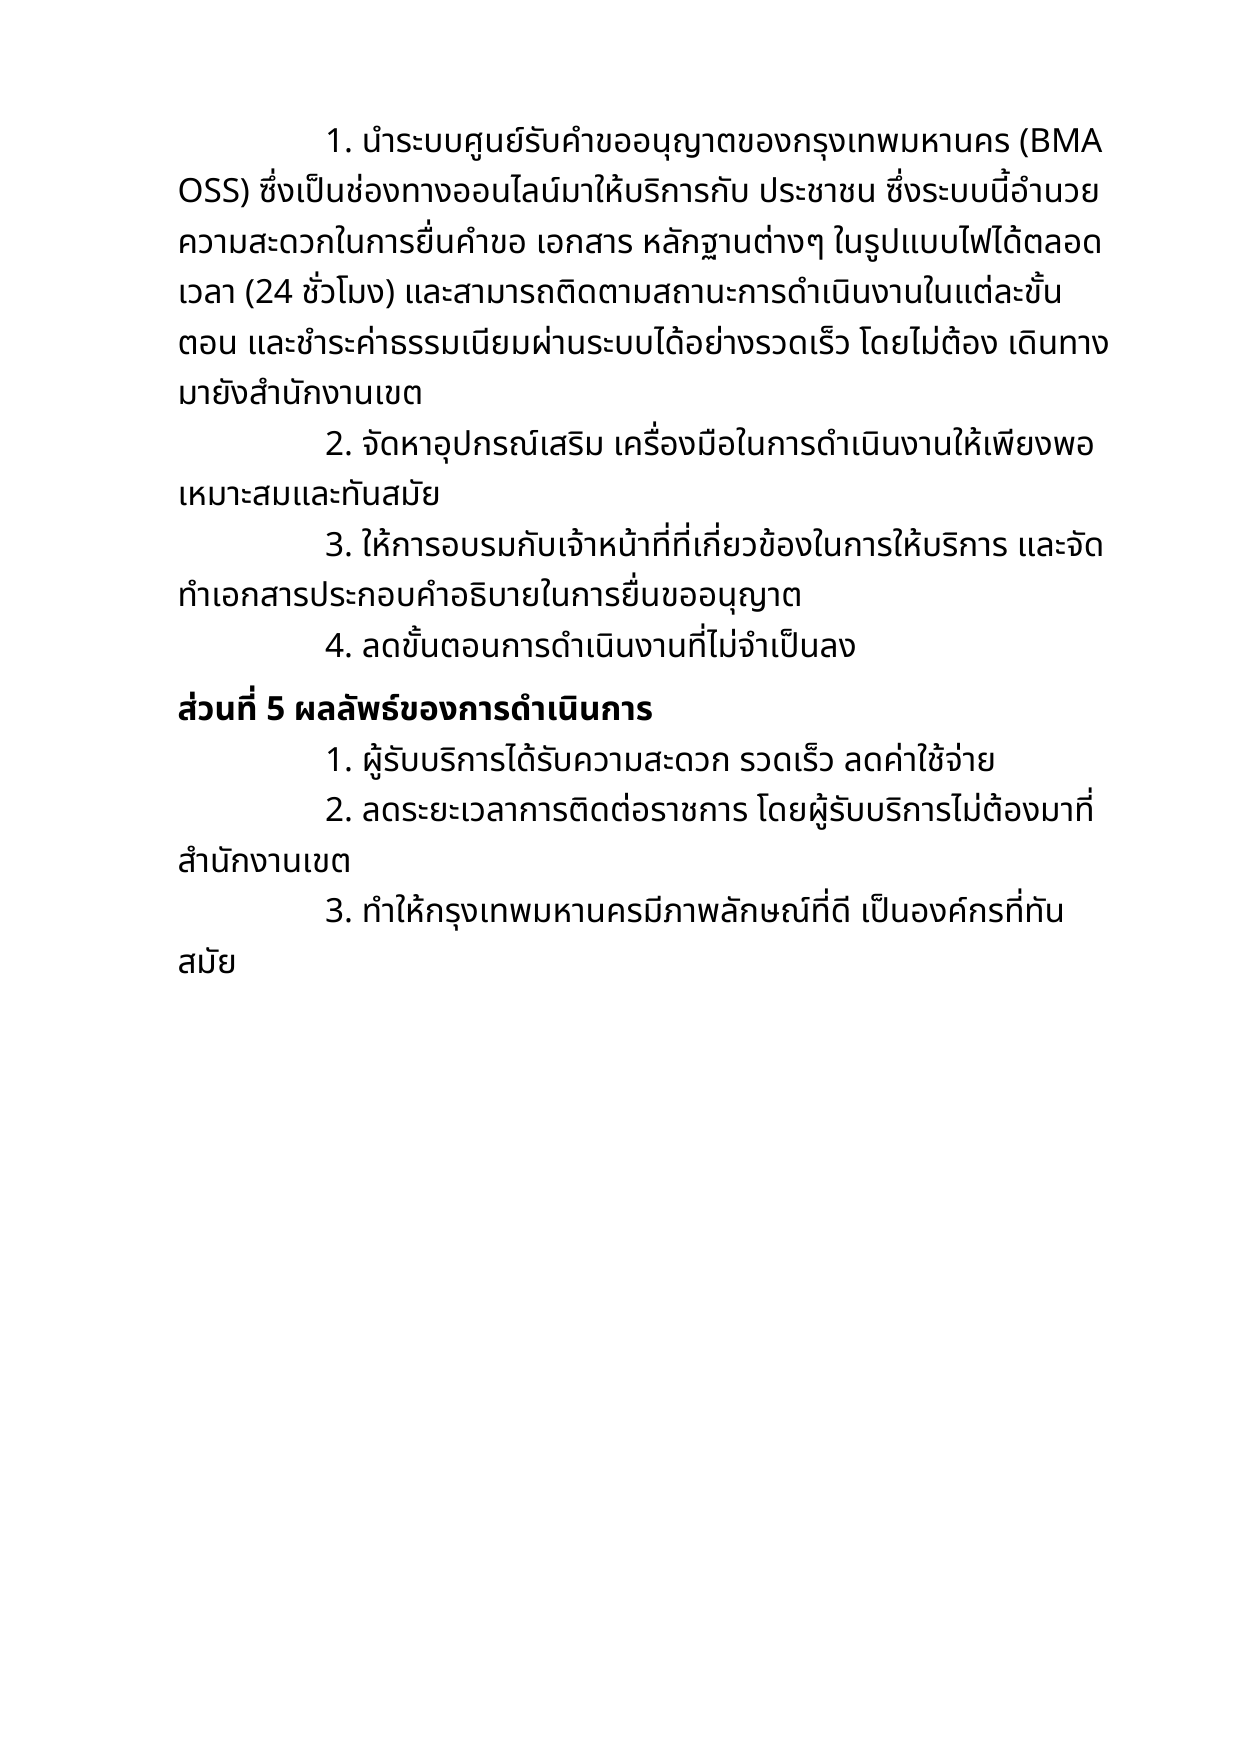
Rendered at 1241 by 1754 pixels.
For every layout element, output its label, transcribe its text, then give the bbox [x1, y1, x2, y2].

text 3. ให้การอบรมกับเจ้าหน้าที่ที่เกี่ยวข้องในการให้บริการ และจัดทำเอกสารประกอบคำอธิบายในการยื่นขออนุญาต [177, 521, 1122, 622]
text 1. ผู้รับบริการได้รับความสะดวก รวดเร็ว ลดค่าใช้จ่าย [177, 736, 1122, 786]
text 2. จัดหาอุปกรณ์เสริม เครื่องมือในการดำเนินงานให้เพียงพอ เหมาะสมและทันสมัย [177, 420, 1122, 521]
text 1. นำระบบศูนย์รับคำขออนุญาตของกรุงเทพมหานคร (BMA OSS) ซึ่งเป็นช่องทางออนไลน์มาให้บริการกับ ประชาชน ซึ่งระบบนี้อำนวยความสะดวกในการยื่นคำขอ เอกสาร หลักฐานต่างๆ ในรูปแบบไฟได้ตลอดเวลา (24 ชั่วโมง) และสามารถติดตามสถานะการดำเนินงานในแต่ละขั้นตอน และชำระค่าธรรมเนียมผ่านระบบได้อย่างรวดเร็ว โดยไม่ต้อง เดินทางมายังสำนักงานเขต [177, 117, 1122, 420]
text 4. ลดขั้นตอนการดำเนินงานที่ไม่จำเป็นลง [177, 622, 1122, 672]
text ส่วนที่ 5 ผลลัพธ์ของการดำเนินการ [177, 685, 1122, 736]
text 3. ทำให้กรุงเทพมหานครมีภาพลักษณ์ที่ดี เป็นองค์กรที่ทันสมัย [177, 887, 1122, 988]
text 2. ลดระยะเวลาการติดต่อราชการ โดยผู้รับบริการไม่ต้องมาที่สำนักงานเขต [177, 786, 1122, 887]
